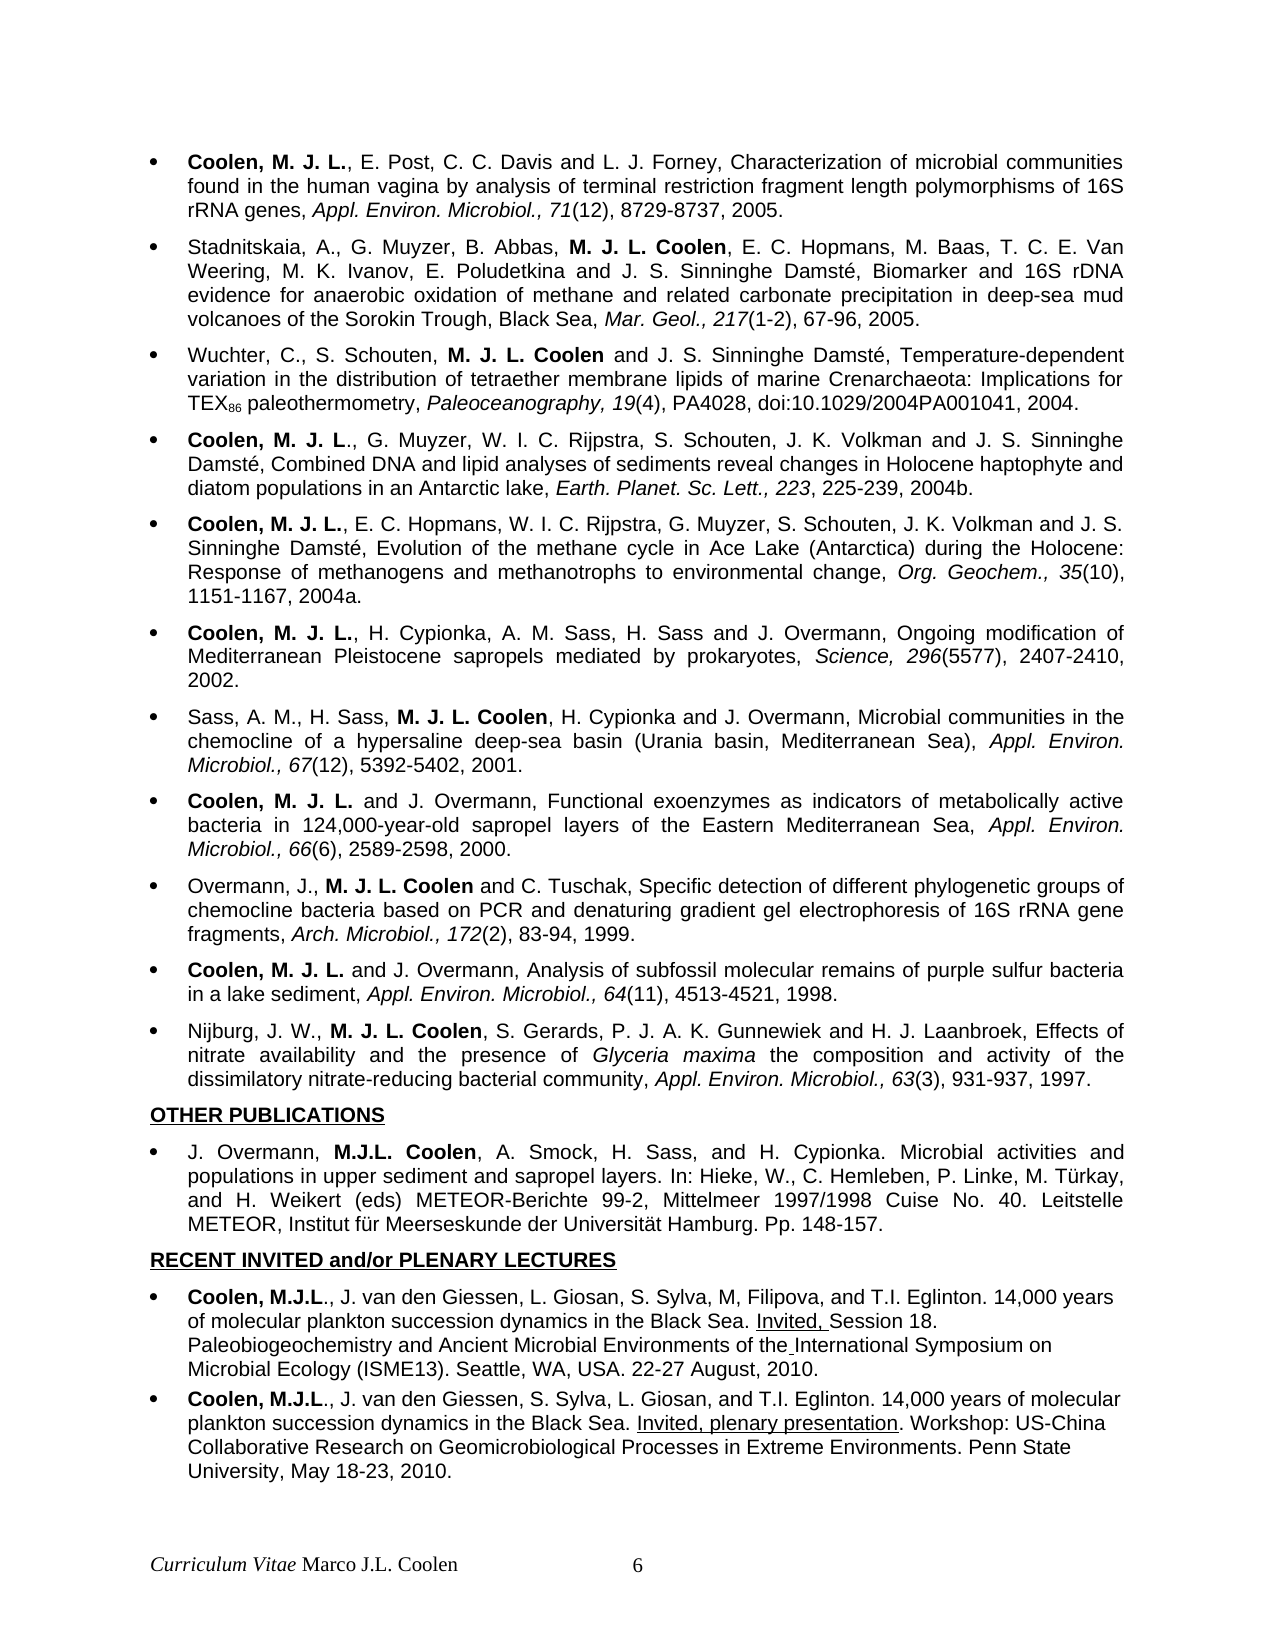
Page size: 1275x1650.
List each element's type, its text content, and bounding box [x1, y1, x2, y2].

list Stadnitskaia, A., G. Muyzer, B. Abbas, M. J. L. Coolen, E. C. Hopmans, M. Baas, T. C. E. Van Weering, M. K. Ivanov, E. Poludetkina and J. S. Sinninghe Damsté, Biomarker and 16S rDNA evidence for anaerobic oxidation of methane and related carbonate precipitation in deep-sea mud volcanoes of the Sorokin Trough, Black Sea, Mar. Geol., 217(1-2), 67-96, 2005. [150, 234, 1125, 330]
list Coolen, M.J.L., J. van den Giessen, S. Sylva, L. Giosan, and T.I. Eglinton. 14,000 years of molecular plankton succession dynamics in the Black Sea. Invited, plenary presentation. Workshop: US-China Collaborative Research on Geomicrobiological Processes in Extreme Environments. Penn State University, May 18-23, 2010. [150, 1387, 1125, 1483]
list Overmann, J., M. J. L. Coolen and C. Tuschak, Specific detection of different phylogenetic groups of chemocline bacteria based on PCR and denaturing gradient gel electrophoresis of 16S rRNA gene fragments, Arch. Microbiol., 172(2), 83-94, 1999. [150, 874, 1125, 946]
list Coolen, M. J. L. and J. Overmann, Functional exoenzymes as indicators of metabolically active bacteria in 124,000-year-old sapropel layers of the Eastern Mediterranean Sea, Appl. Environ. Microbiol., 66(6), 2589-2598, 2000. [150, 789, 1125, 861]
list Coolen, M. J. L., G. Muyzer, W. I. C. Rijpstra, S. Schouten, J. K. Volkman and J. S. Sinninghe Damsté, Combined DNA and lipid analyses of sediments reveal changes in Holocene haptophyte and diatom populations in an Antarctic lake, Earth. Planet. Sc. Lett., 223, 225-239, 2004b. [150, 427, 1125, 499]
list Nijburg, J. W., M. J. L. Coolen, S. Gerards, P. J. A. K. Gunnewiek and H. J. Laanbroek, Effects of nitrate availability and the presence of Glyceria maxima the composition and activity of the dissimilatory nitrate-reducing bacterial community, Appl. Environ. Microbiol., 63(3), 931-937, 1997. [150, 1019, 1125, 1091]
list Coolen, M. J. L., H. Cypionka, A. M. Sass, H. Sass and J. Overmann, Ongoing modification of Mediterranean Pleistocene sapropels mediated by prokaryotes, Science, 296(5577), 2407-2410, 2002. [150, 620, 1125, 692]
list Coolen, M. J. L., E. C. Hopmans, W. I. C. Rijpstra, G. Muyzer, S. Schouten, J. K. Volkman and J. S. Sinninghe Damsté, Evolution of the methane cycle in Ace Lake (Antarctica) during the Holocene: Response of methanogens and methanotrophs to environmental change, Org. Geochem., 35(10), 1151-1167, 2004a. [150, 512, 1125, 608]
list Coolen, M. J. L. and J. Overmann, Analysis of subfossil molecular remains of purple sulfur bacteria in a lake sediment, Appl. Environ. Microbiol., 64(11), 4513-4521, 1998. [150, 958, 1125, 1006]
list Coolen, M.J.L., J. van den Giessen, L. Giosan, S. Sylva, M, Filipova, and T.I. Eglinton. 14,000 years of molecular plankton succession dynamics in the Black Sea. Invited, Session 18. Paleobiogeochemistry and Ancient Microbial Environments of the International Symposium on Microbial Ecology (ISME13). Seattle, WA, USA. 22-27 August, 2010. [150, 1284, 1125, 1381]
list Coolen, M. J. L., E. Post, C. C. Davis and L. J. Forney, Characterization of microbial communities found in the human vagina by analysis of terminal restriction fragment length polymorphisms of 16S rRNA genes, Appl. Environ. Microbiol., 71(12), 8729-8737, 2005. [150, 150, 1125, 222]
list J. Overmann, M.J.L. Coolen, A. Smock, H. Sass, and H. Cypionka. Microbial activities and populations in upper sediment and sapropel layers. In: Hieke, W., C. Hemleben, P. Linke, M. Türkay, and H. Weikert (eds) METEOR-Berichte 99-2, Mittelmeer 1997/1998 Cuise No. 40. Leitstelle METEOR, Institut für Meerseskunde der Universität Hamburg. Pp. 148-157. [150, 1140, 1125, 1236]
text OTHER PUBLICATIONS [150, 1103, 1125, 1127]
list Sass, A. M., H. Sass, M. J. L. Coolen, H. Cypionka and J. Overmann, Microbial communities in the chemocline of a hypersaline deep-sea basin (Urania basin, Mediterranean Sea), Appl. Environ. Microbiol., 67(12), 5392-5402, 2001. [150, 705, 1125, 777]
text RECENT INVITED and/or PLENARY LECTURES [150, 1248, 1125, 1272]
list Wuchter, C., S. Schouten, M. J. L. Coolen and J. S. Sinninghe Damsté, Temperature-dependent variation in the distribution of tetraether membrane lipids of marine Crenarchaeota: Implications for TEX86 paleothermometry, Paleoceanography, 19(4), PA4028, doi:10.1029/2004PA001041, 2004. [150, 343, 1125, 415]
